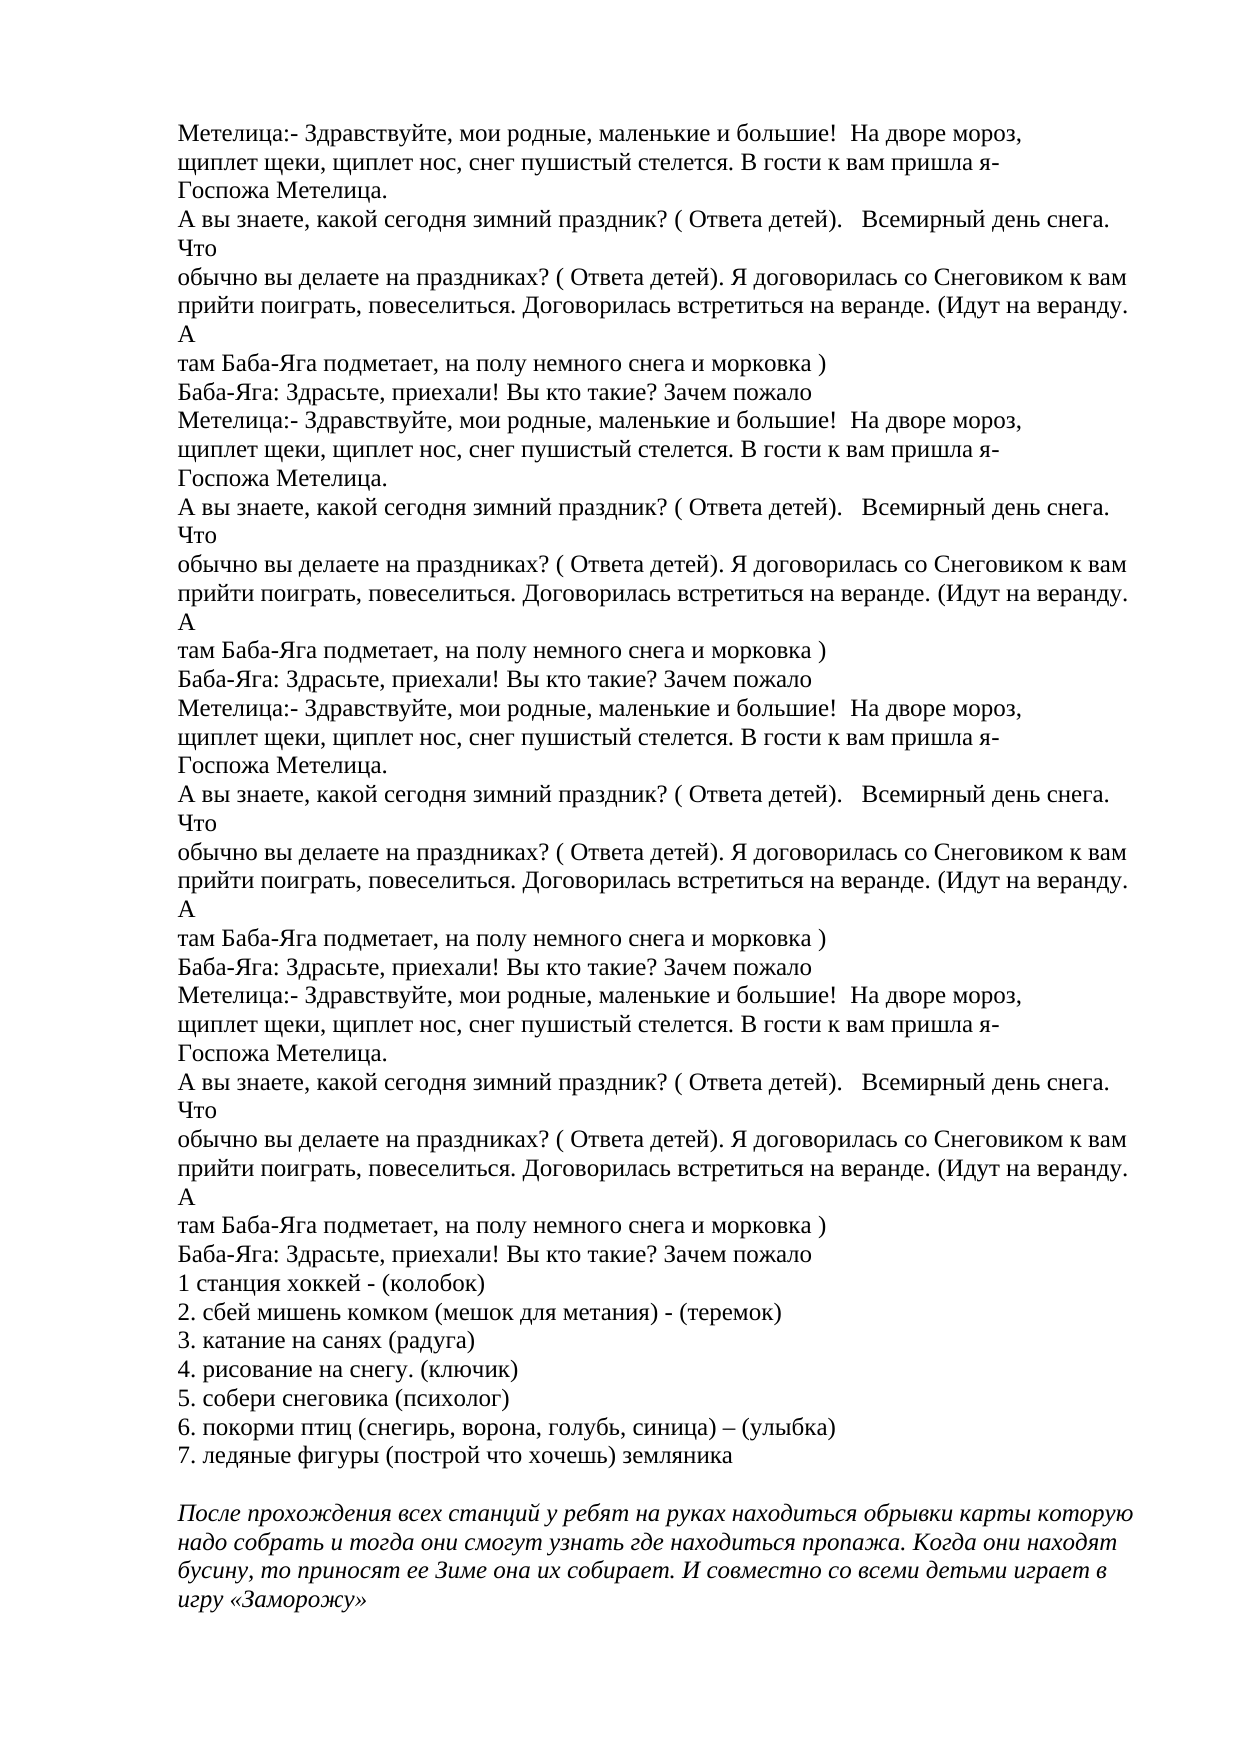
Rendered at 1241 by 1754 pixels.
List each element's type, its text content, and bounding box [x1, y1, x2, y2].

text Госпожа Метелица. [177, 1038, 1152, 1067]
text А вы знаете, какой сегодня зимний праздник? ( Ответа детей). Всемирный день снега. Что [177, 492, 1152, 549]
text Баба-Яга: Здрасьте, приехали! Вы кто такие? Зачем пожало [177, 377, 1152, 406]
text 7. ледяные фигуры (построй что хочешь) земляника [177, 1441, 1152, 1469]
text прийти поиграть, повеселиться. Договорилась встретиться на веранде. (Идут на веранду. А [177, 578, 1152, 636]
text там Баба-Яга подметает, на полу немного снега и морковка ) [177, 923, 1152, 952]
text щиплет щеки, щиплет нос, снег пушистый стелется. В гости к вам пришла я- [177, 434, 1152, 463]
text обычно вы делаете на праздниках? ( Ответа детей). Я договорилась со Снеговиком к вам [177, 1124, 1152, 1153]
text Госпожа Метелица. [177, 463, 1152, 492]
text там Баба-Яга подметает, на полу немного снега и морковка ) [177, 636, 1152, 664]
text прийти поиграть, повеселиться. Договорилась встретиться на веранде. (Идут на веранду. А [177, 1153, 1152, 1211]
text 1 станция хоккей - (колобок) [177, 1268, 1152, 1297]
text 3. катание на санях (радуга) [177, 1326, 1152, 1354]
text А вы знаете, какой сегодня зимний праздник? ( Ответа детей). Всемирный день снега. Что [177, 204, 1152, 262]
text После прохождения всех станций у ребят на руках находиться обрывки карты которую надо собрать и тогда они смогут узнать где находиться пропажа. Когда они находят бусину, то приносят ее Зиме она их собирает. И совместно со всеми детьми играет в игру «Заморожу» [177, 1498, 1152, 1613]
text А вы знаете, какой сегодня зимний праздник? ( Ответа детей). Всемирный день снега. Что [177, 779, 1152, 837]
text щиплет щеки, щиплет нос, снег пушистый стелется. В гости к вам пришла я- [177, 147, 1152, 176]
text обычно вы делаете на праздниках? ( Ответа детей). Я договорилась со Снеговиком к вам [177, 837, 1152, 866]
text прийти поиграть, повеселиться. Договорилась встретиться на веранде. (Идут на веранду. А [177, 291, 1152, 348]
text Баба-Яга: Здрасьте, приехали! Вы кто такие? Зачем пожало [177, 1239, 1152, 1268]
text Метелица:- Здравствуйте, мои родные, маленькие и большие! На дворе мороз, [177, 406, 1152, 434]
text обычно вы делаете на праздниках? ( Ответа детей). Я договорилась со Снеговиком к вам [177, 262, 1152, 291]
text там Баба-Яга подметает, на полу немного снега и морковка ) [177, 1211, 1152, 1239]
text обычно вы делаете на праздниках? ( Ответа детей). Я договорилась со Снеговиком к вам [177, 549, 1152, 578]
text Госпожа Метелица. [177, 176, 1152, 204]
text 6. покорми птиц (снегирь, ворона, голубь, синица) – (улыбка) [177, 1412, 1152, 1441]
text Госпожа Метелица. [177, 751, 1152, 779]
text Метелица:- Здравствуйте, мои родные, маленькие и большие! На дворе мороз, [177, 981, 1152, 1009]
text щиплет щеки, щиплет нос, снег пушистый стелется. В гости к вам пришла я- [177, 1009, 1152, 1038]
text 4. рисование на снегу. (ключик) [177, 1354, 1152, 1383]
text Баба-Яга: Здрасьте, приехали! Вы кто такие? Зачем пожало [177, 952, 1152, 981]
text Баба-Яга: Здрасьте, приехали! Вы кто такие? Зачем пожало [177, 664, 1152, 693]
text 2. сбей мишень комком (мешок для метания) - (теремок) [177, 1297, 1152, 1326]
text Метелица:- Здравствуйте, мои родные, маленькие и большие! На дворе мороз, [177, 693, 1152, 722]
text прийти поиграть, повеселиться. Договорилась встретиться на веранде. (Идут на веранду. А [177, 866, 1152, 923]
text Метелица:- Здравствуйте, мои родные, маленькие и большие! На дворе мороз, [177, 118, 1152, 147]
text А вы знаете, какой сегодня зимний праздник? ( Ответа детей). Всемирный день снега. Что [177, 1067, 1152, 1124]
text 5. собери снеговика (психолог) [177, 1383, 1152, 1412]
text щиплет щеки, щиплет нос, снег пушистый стелется. В гости к вам пришла я- [177, 722, 1152, 751]
text там Баба-Яга подметает, на полу немного снега и морковка ) [177, 348, 1152, 377]
